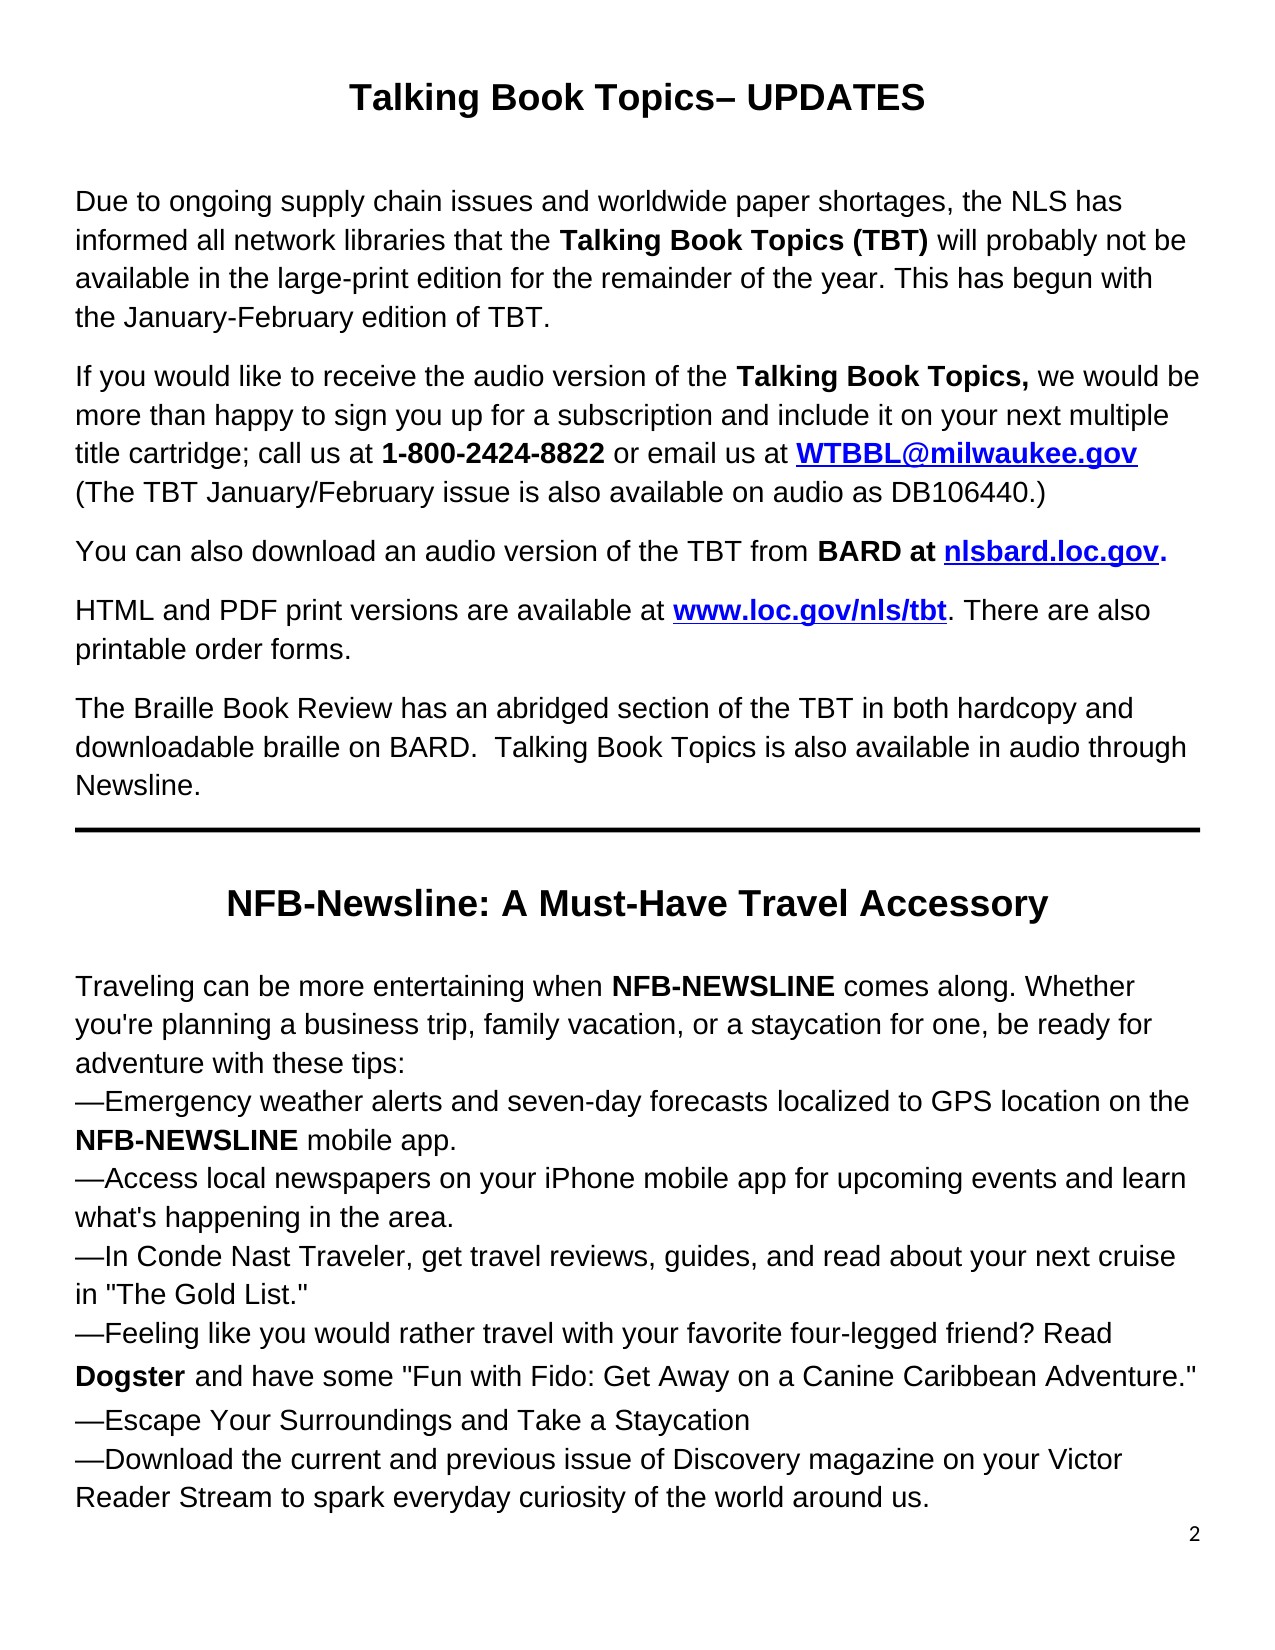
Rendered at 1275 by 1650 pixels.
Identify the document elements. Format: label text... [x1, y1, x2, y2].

text The Braille Book Review has an abridged section of the TBT in both hardcopy and downloadable braille on BARD. Talking Book Topics is also available in audio through Newsline. [75, 691, 1200, 802]
text —Feeling like you would rather travel with your favorite four-legged friend? Read Dogster and have some "Fun with Fido: Get Away on a Canine Caribbean Adventure." [75, 1316, 1200, 1393]
text If you would like to receive the audio version of the Talking Book Topics, we would be more than happy to sign you up for a subscription and include it on your next multiple title cartridge; call us at 1-800-2424-8822 or email us at WTBBL@milwaukee.gov (The TBT January/February issue is also available on audio as DB106440.) [75, 359, 1200, 508]
text Traveling can be more entertaining when NFB-NEWSLINE comes along. Whether you're planning a business trip, family vacation, or a staycation for one, be ready for adventure with these tips: [75, 969, 1200, 1079]
text Due to ongoing supply chain issues and worldwide paper shortages, the NLS has informed all network libraries that the Talking Book Topics (TBT) will probably not be available in the large-print edition for the remainder of the year. This has begun with the January-February edition of TBT. [75, 184, 1200, 333]
text —Download the current and previous issue of Discovery magazine on your Victor Reader Stream to spark everyday curiosity of the world around us. [75, 1442, 1200, 1514]
text —Access local newspapers on your iPhone mobile app for upcoming events and learn what's happening in the area. [75, 1162, 1200, 1234]
text HTML and PDF print versions are available at www.loc.gov/nls/tbt. There are also printable order forms. [75, 593, 1200, 665]
text —In Conde Nast Traveler, get travel reviews, guides, and read about your next cruise in "The Gold List." [75, 1239, 1200, 1311]
text —Emergency weather alerts and seven-day forecasts localized to GPS location on the NFB-NEWSLINE mobile app. [75, 1084, 1200, 1157]
subtitle Talking Book Topics– UPDATES [75, 75, 1200, 118]
subtitle NFB-Newsline: A Must-Have Travel Accessory [75, 881, 1200, 924]
subtitle —Escape Your Surroundings and Take a Staycation [75, 1403, 1200, 1437]
text You can also download an audio version of the TBT from BARD at nlsbard.loc.gov. [75, 534, 1200, 567]
